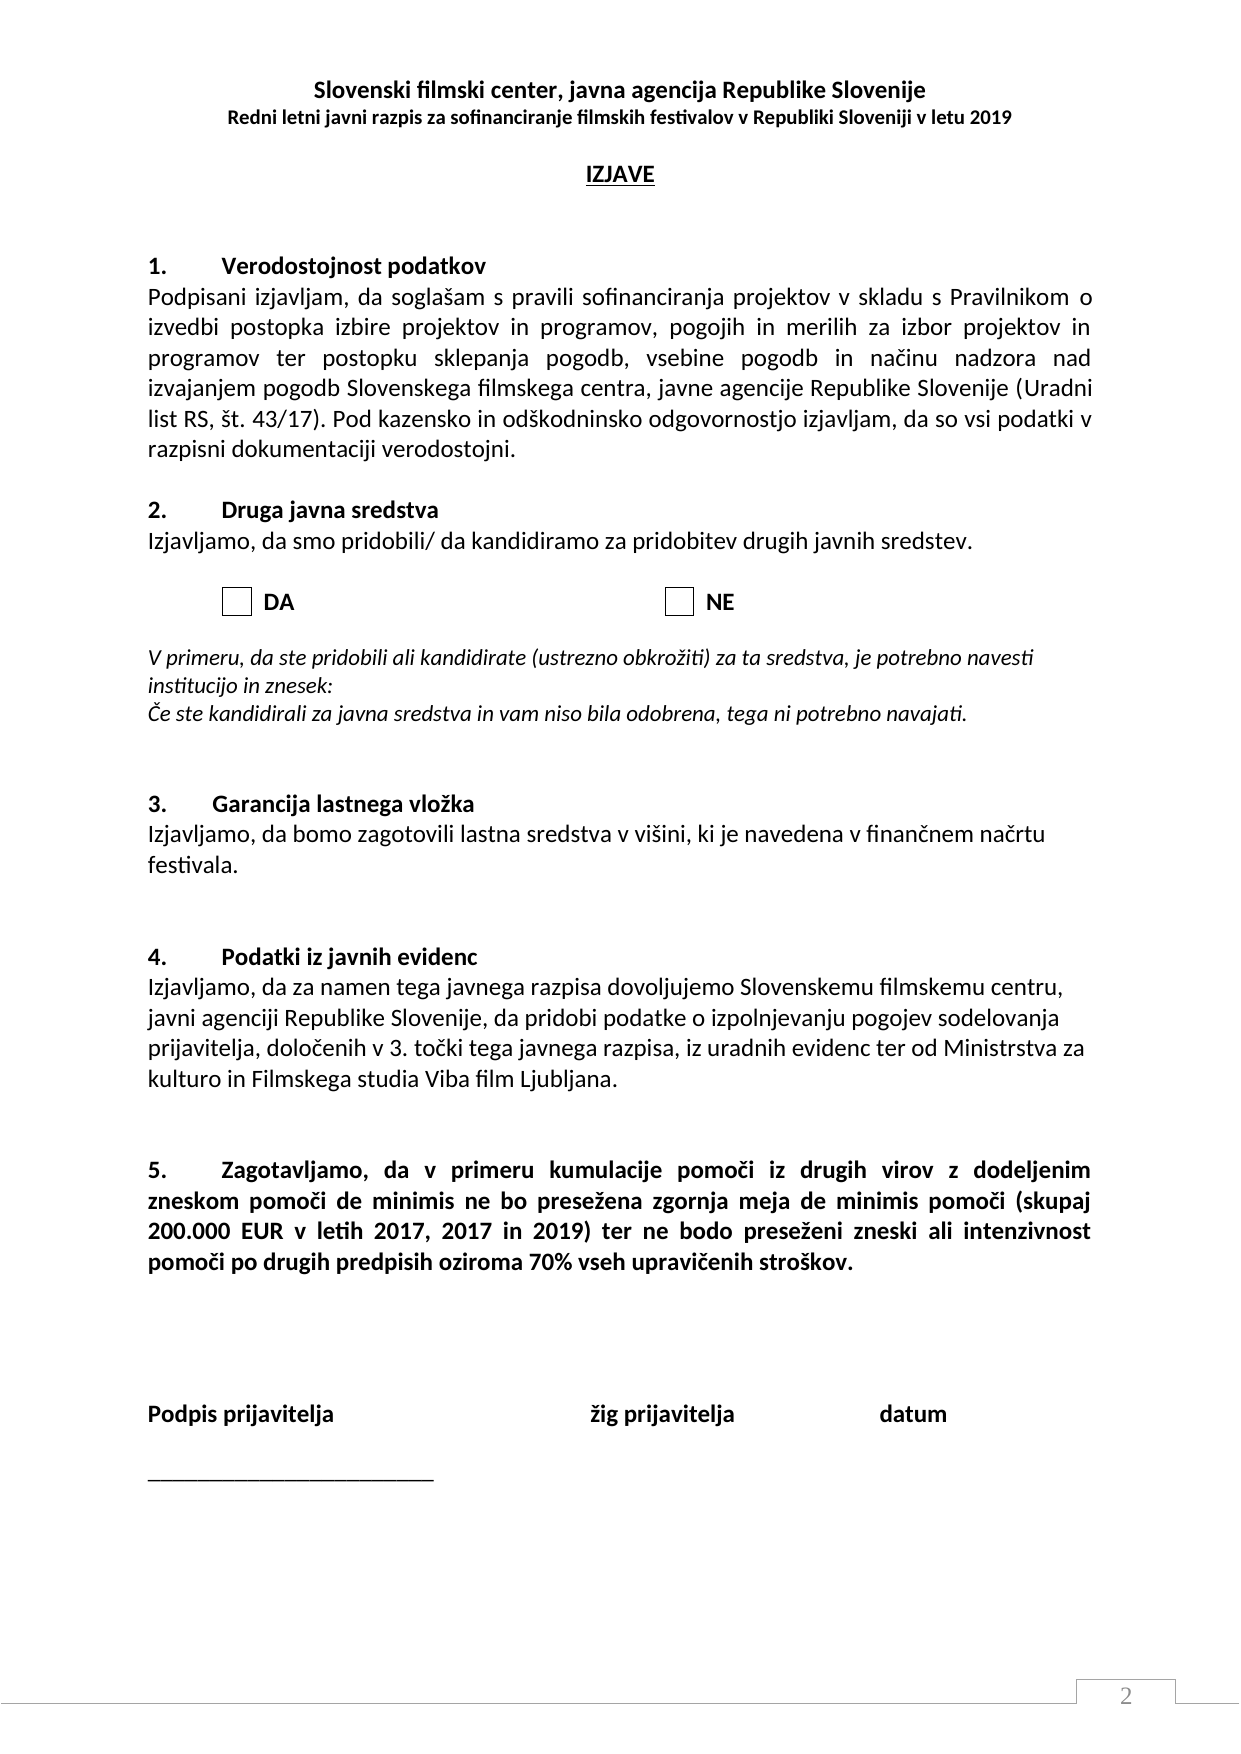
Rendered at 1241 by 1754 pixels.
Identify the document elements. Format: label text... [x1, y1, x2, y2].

text 1. Verodostojnost podatkov [148, 250, 1092, 281]
text Podpisani izjavljam, da soglašam s pravili sofinanciranja projektov v skladu s Pravilnikom o izvedbi postopka izbire projektov in programov, pogojih in merilih za izbor projektov in programov ter postopku sklepanja pogodb, vsebine pogodb in načinu nadzora nad izvajanjem pogodb Slovenskega filmskega centra, javne agencije Republike Slovenije (Uradni list RS, št. 43/17). Pod kazensko in odškodninsko odgovornostjo izjavljam, da so vsi podatki v razpisni dokumentaciji verodostojni. [148, 281, 1092, 464]
text 4. Podatki iz javnih evidenc [148, 941, 1092, 971]
text Če ste kandidirali za javna sredstva in vam niso bila odobrena, tega ni potrebno navajati. [148, 699, 1092, 727]
text 2. Druga javna sredstva [148, 494, 1092, 525]
text _______________________ [148, 1454, 1092, 1485]
text Izjavljamo, da bomo zagotovili lastna sredstva v višini, ki je navedena v finančnem načrtu festivala. [148, 819, 1092, 880]
text DA NE [148, 586, 1092, 616]
text V primeru, da ste pridobili ali kandidirate (ustrezno obkrožiti) za ta sredstva, je potrebno navesti institucijo in znesek: [148, 643, 1092, 699]
text Podpis prijavitelja žig prijavitelja datum [148, 1398, 1092, 1429]
text 3. Garancija lastnega vložka [148, 788, 1092, 819]
text Izjavljamo, da za namen tega javnega razpisa dovoljujemo Slovenskemu filmskemu centru, javni agenciji Republike Slovenije, da pridobi podatke o izpolnjevanju pogojev sodelovanja prijavitelja, določenih v 3. točki tega javnega razpisa, iz uradnih evidenc ter od Ministrstva za kulturo in Filmskega studia Viba film Ljubljana. [148, 971, 1092, 1093]
text Izjavljamo, da smo pridobili/ da kandidiramo za pridobitev drugih javnih sredstev. [148, 525, 1092, 555]
text 5. Zagotavljamo, da v primeru kumulacije pomoči iz drugih virov z dodeljenim zneskom pomoči de minimis ne bo presežena zgornja meja de minimis pomoči (skupaj 200.000 EUR v letih 2017, 2017 in 2019) ter ne bodo preseženi zneski ali intenzivnost pomoči po drugih predpisih oziroma 70% vseh upravičenih stroškov. [148, 1154, 1092, 1276]
text IZJAVE [148, 158, 1092, 189]
